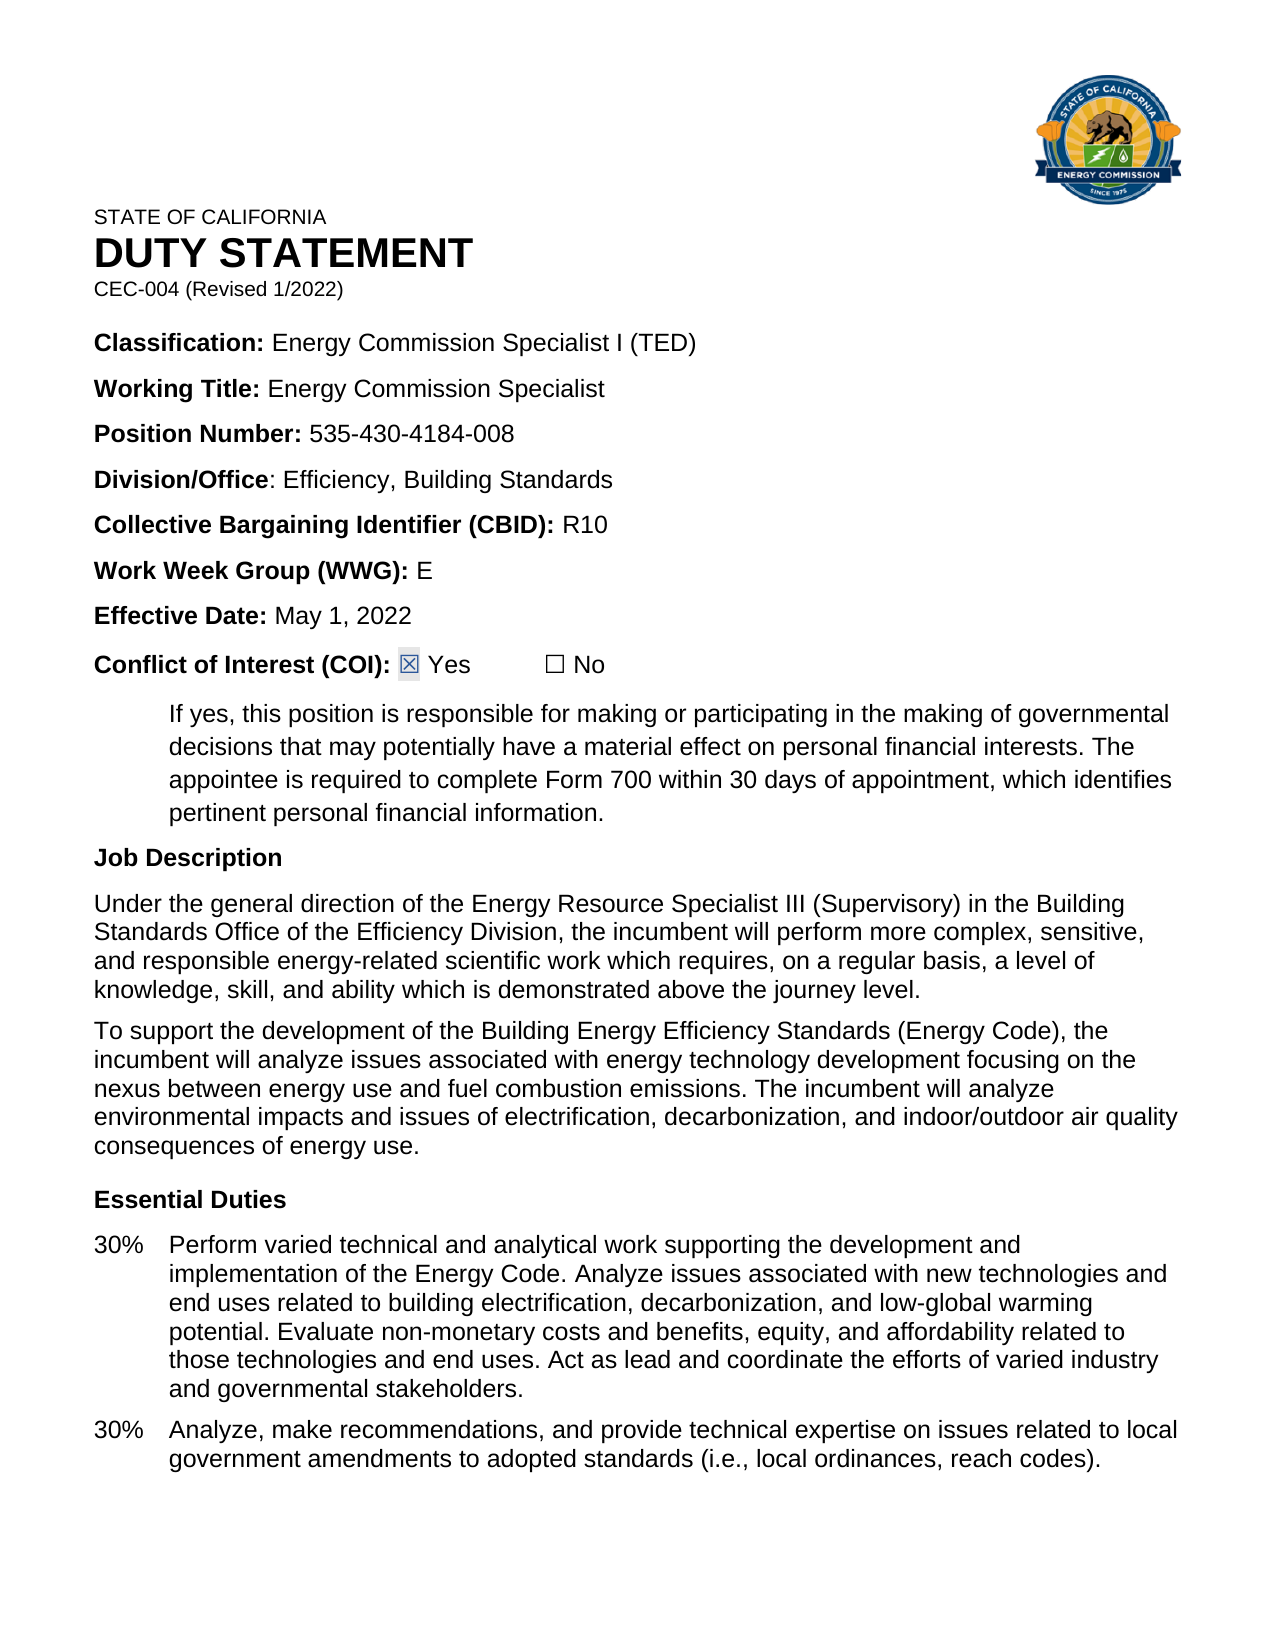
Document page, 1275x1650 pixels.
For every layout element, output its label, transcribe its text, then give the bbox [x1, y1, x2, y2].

text Under the general direction of the Energy Resource Specialist III (Supervisory) in the Building Standards Office of the Efficiency Division, the incumbent will perform more complex, sensitive, and responsible energy-related scientific work which requires, on a regular basis, a level of knowledge, skill, and ability which is demonstrated above the journey level. [94, 889, 1181, 1004]
text To support the development of the Building Energy Efficiency Standards (Energy Code), the incumbent will analyze issues associated with energy technology development focusing on the nexus between energy use and fuel combustion emissions. The incumbent will analyze environmental impacts and issues of electrification, decarbonization, and indoor/outdoor air quality consequences of energy use. [94, 1016, 1181, 1160]
text Work Week Group (WWG): E [94, 556, 1181, 584]
text Conflict of Interest (COI): Yes No [420, 647, 1181, 681]
text Division/Office: Efficiency, Building Standards [94, 465, 1181, 493]
text Working Title: Energy Commission Specialist [94, 374, 1181, 402]
text Classification: Energy Commission Specialist I (TED) [94, 328, 1181, 357]
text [94, 1415, 1181, 1473]
text Collective Bargaining Identifier (CBID): R10 [94, 510, 1181, 539]
text Position Number: 535-430-4184-008 [94, 419, 1181, 448]
subtitle Essential Duties [94, 1185, 1181, 1214]
picture [1034, 75, 1182, 205]
text Job Description [94, 843, 1181, 872]
text Effective Date: May 1, 2022 [94, 601, 1181, 630]
text 30% Perform varied technical and analytical work supporting the development and implementation of the Energy Code. Analyze issues associated with new technologies and end uses related to building electrification, decarbonization, and low-global warming potential. Evaluate non-monetary costs and benefits, equity, and affordability related to those technologies and end uses. Act as lead and coordinate the efforts of varied industry and governmental stakeholders. [94, 1230, 1181, 1403]
text If yes, this position is responsible for making or participating in the making of governmental decisions that may potentially have a material effect on personal financial interests. The appointee is required to complete Form 700 within 30 days of appointment, which identifies pertinent personal financial information. [169, 698, 1181, 826]
text Conflict of Interest (COI): Yes No [94, 647, 398, 681]
